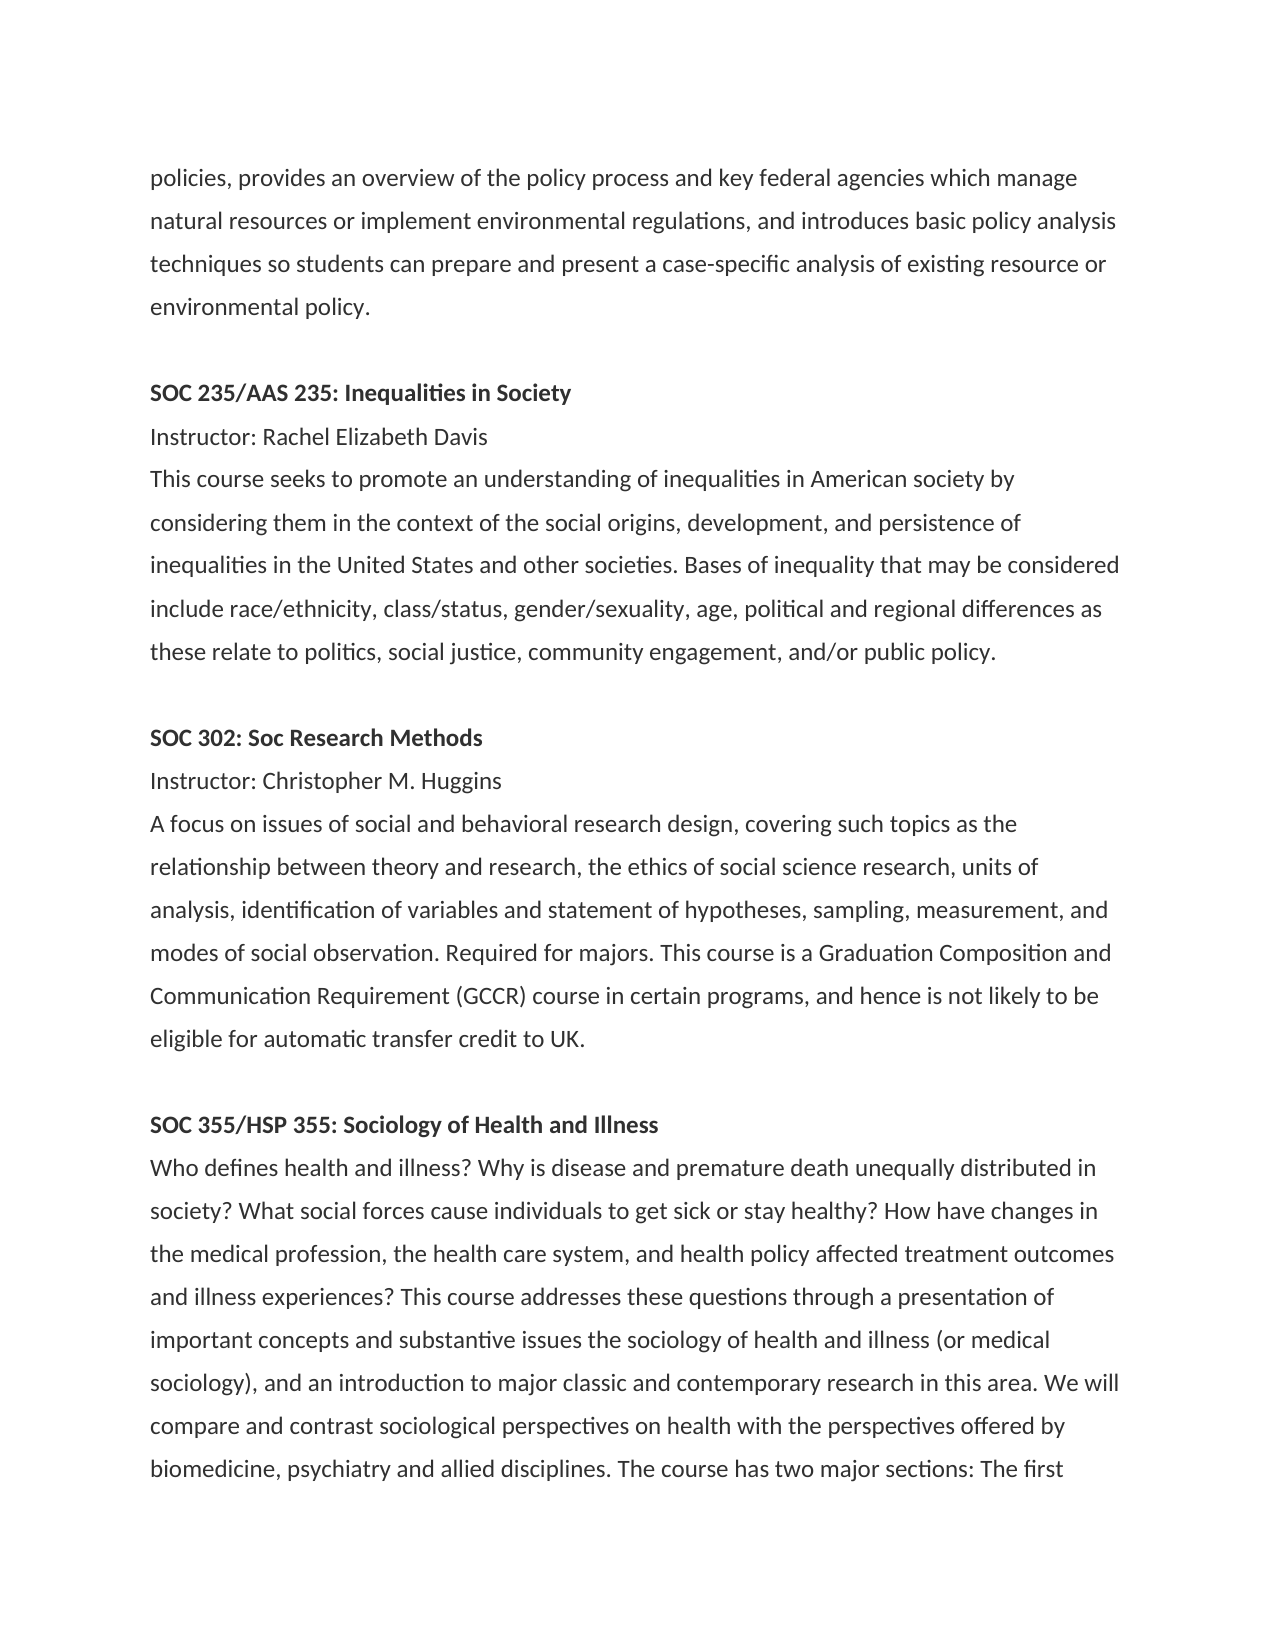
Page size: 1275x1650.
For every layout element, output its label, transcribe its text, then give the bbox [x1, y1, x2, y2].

text sociology), and an introduction to major classic and contemporary research in this area. We will [150, 1354, 1125, 1398]
text the medical profession, the health care system, and health policy affected treatment outcomes [150, 1226, 1125, 1268]
text policies, provides an overview of the policy process and key federal agencies which manage [150, 150, 1125, 193]
text important concepts and substantive issues the sociology of health and illness (or medical [150, 1312, 1125, 1354]
text A focus on issues of social and behavioral research design, covering such topics as the [150, 795, 1125, 838]
text compare and contrast sociological perspectives on health with the perspectives offered by [150, 1398, 1125, 1441]
text techniques so students can prepare and present a case-specific analysis of existing resource or [150, 236, 1125, 279]
text SOC 235/AAS 235: Inequalities in Society [150, 365, 1125, 408]
text SOC 355/HSP 355: Sociology of Health and Illness [150, 1096, 1125, 1139]
text SOC 302: Soc Research Methods [150, 709, 1125, 752]
text biomedicine, psychiatry and allied disciplines. The course has two major sections: The first [150, 1441, 1125, 1484]
text considering them in the context of the social origins, development, and persistence of [150, 494, 1125, 537]
text Who defines health and illness? Why is disease and premature death unequally distributed in society? What social forces cause individuals to get sick or stay healthy? How have changes in [150, 1139, 1125, 1226]
text inequalities in the United States and other societies. Bases of inequality that may be considered [150, 537, 1125, 580]
text environmental policy. [150, 279, 1125, 322]
text include race/ethnicity, class/status, gender/sexuality, age, political and regional differences as [150, 580, 1125, 623]
text Instructor: Rachel Elizabeth Davis [150, 408, 1125, 451]
text these relate to politics, social justice, community engagement, and/or public policy. [150, 623, 1125, 666]
text Instructor: Christopher M. Huggins [150, 752, 1125, 795]
text Communication Requirement (GCCR) course in certain programs, and hence is not likely to be eligible for automatic transfer credit to UK. [150, 967, 1125, 1053]
text This course seeks to promote an understanding of inequalities in American society by [150, 451, 1125, 494]
text natural resources or implement environmental regulations, and introduces basic policy analysis [150, 193, 1125, 236]
text and illness experiences? This course addresses these questions through a presentation of [150, 1268, 1125, 1312]
text relationship between theory and research, the ethics of social science research, units of analysis, identification of variables and statement of hypotheses, sampling, measurement, and modes of social observation. Required for majors. This course is a Graduation Composition and [150, 838, 1125, 967]
